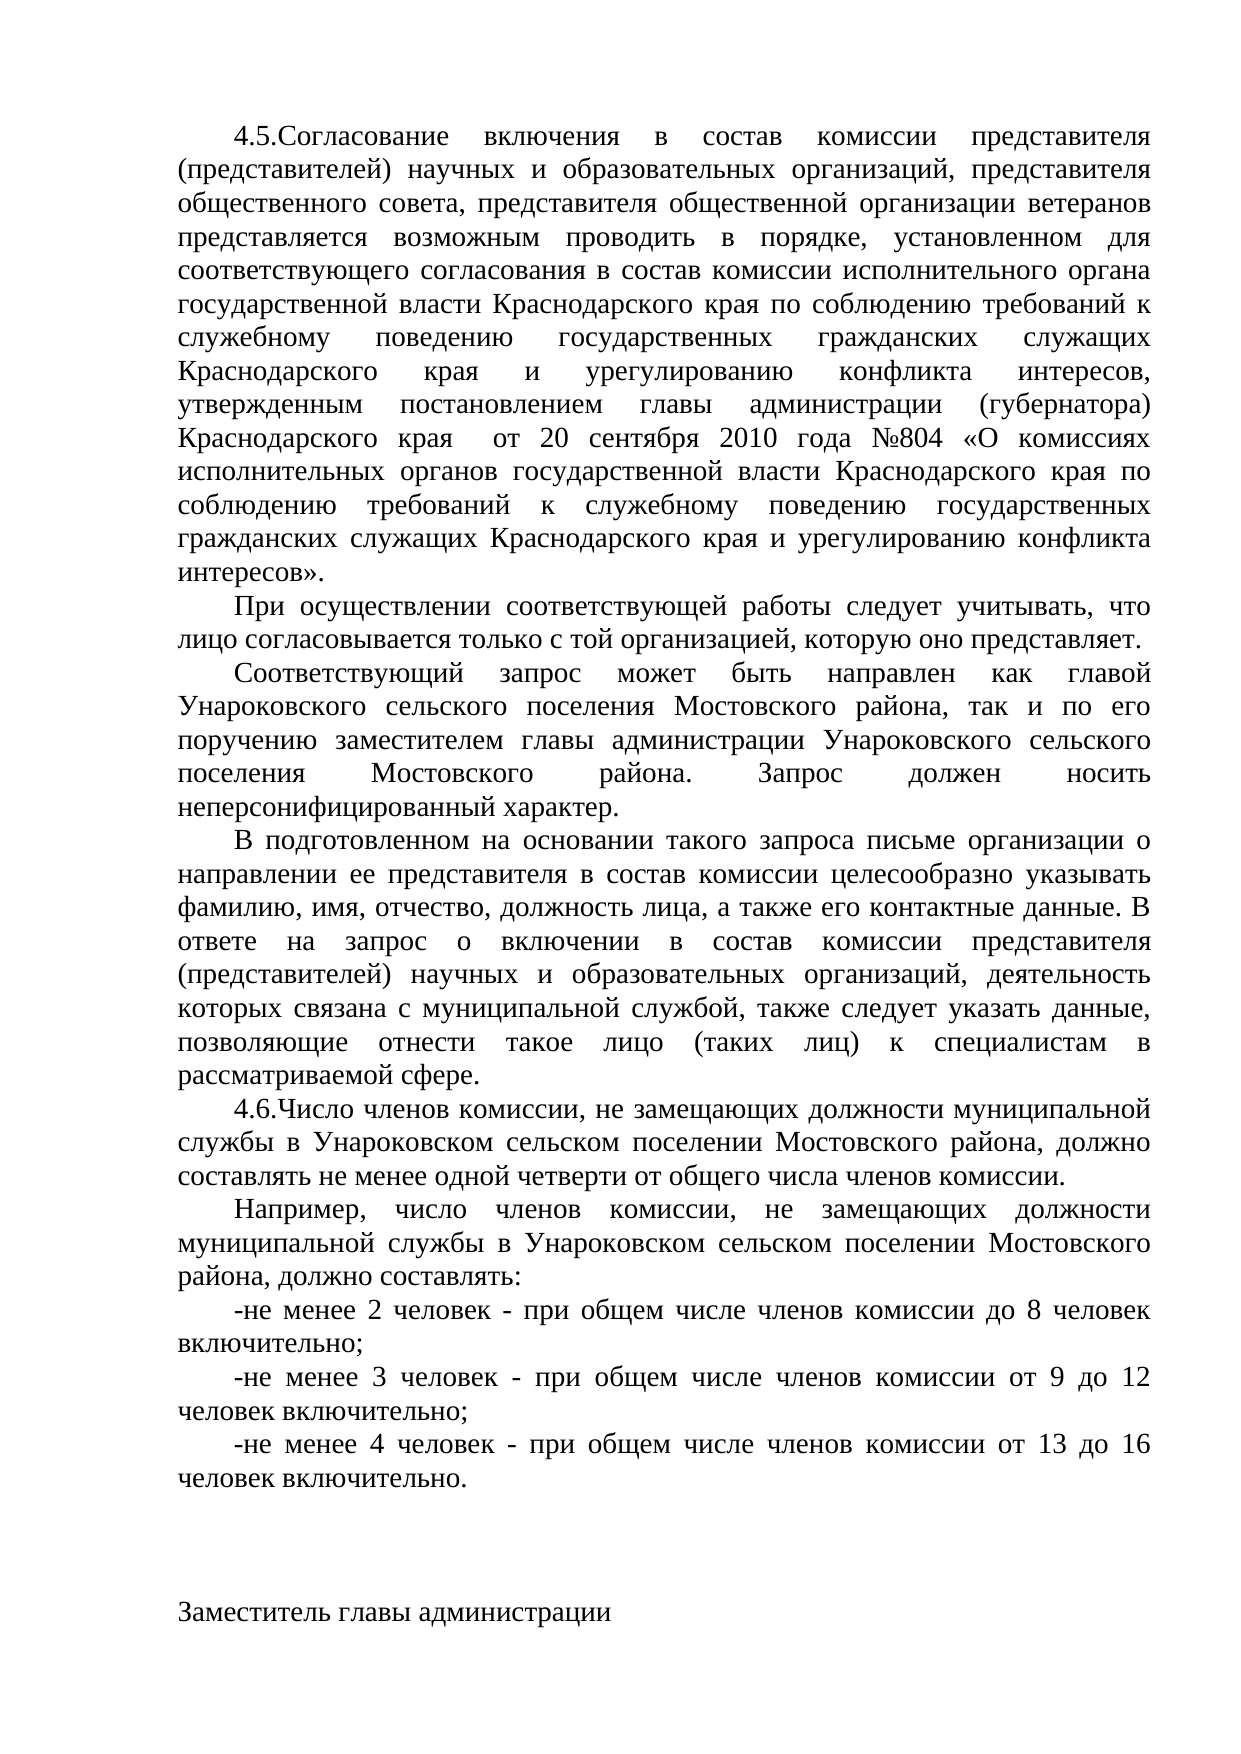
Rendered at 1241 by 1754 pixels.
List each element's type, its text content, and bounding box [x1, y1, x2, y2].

text Например, число членов комиссии, не замещающих должности муниципальной службы в Унароковском сельском поселении Мостовского района, должно составлять: [177, 1191, 1152, 1292]
text -не менее 2 человек - при общем числе членов комиссии до 8 человек включительно; [177, 1292, 1152, 1359]
text Соответствующий запрос может быть направлен как главой Унароковского сельского поселения Мостовского района, так и по его поручению заместителем главы администрации Унароковского сельского поселения Мостовского района. Запрос должен носить неперсонифицированный характер. [177, 655, 1152, 822]
text Заместитель главы администрации [177, 1594, 1152, 1627]
text При осуществлении соответствующей работы следует учитывать, что лицо согласовывается только с той организацией, которую оно представляет. [177, 588, 1152, 655]
text -не менее 3 человек - при общем числе членов комиссии от 9 до 12 человек включительно; [177, 1359, 1152, 1426]
text 4.6.Число членов комиссии, не замещающих должности муниципальной службы в Унароковском сельском поселении Мостовского района, должно составлять не менее одной четверти от общего числа членов комиссии. [177, 1091, 1152, 1191]
text В подготовленном на основании такого запроса письме организации о направлении ее представителя в состав комиссии целесообразно указывать фамилию, имя, отчество, должность лица, а также его контактные данные. В ответе на запрос о включении в состав комиссии представителя (представителей) научных и образовательных организаций, деятельность которых связана с муниципальной службой, также следует указать данные, позволяющие отнести такое лицо (таких лиц) к специалистам в рассматриваемой сфере. [177, 822, 1152, 1091]
text -не менее 4 человек - при общем числе членов комиссии от 13 до 16 человек включительно. [177, 1426, 1152, 1493]
text 4.5.Согласование включения в состав комиссии представителя (представителей) научных и образовательных организаций, представителя общественного совета, представителя общественной организации ветеранов представляется возможным проводить в порядке, установленном для соответствующего согласования в состав комиссии исполнительного органа государственной власти Краснодарского края по соблюдению требований к служебному поведению государственных гражданских служащих Краснодарского края и урегулированию конфликта интересов, утвержденным постановлением главы администрации (губернатора) Краснодарского края от 20 сентября 2010 года №804 «О комиссиях исполнительных органов государственной власти Краснодарского края по соблюдению требований к служебному поведению государственных гражданских служащих Краснодарского края и урегулированию конфликта интересов». [177, 118, 1152, 588]
